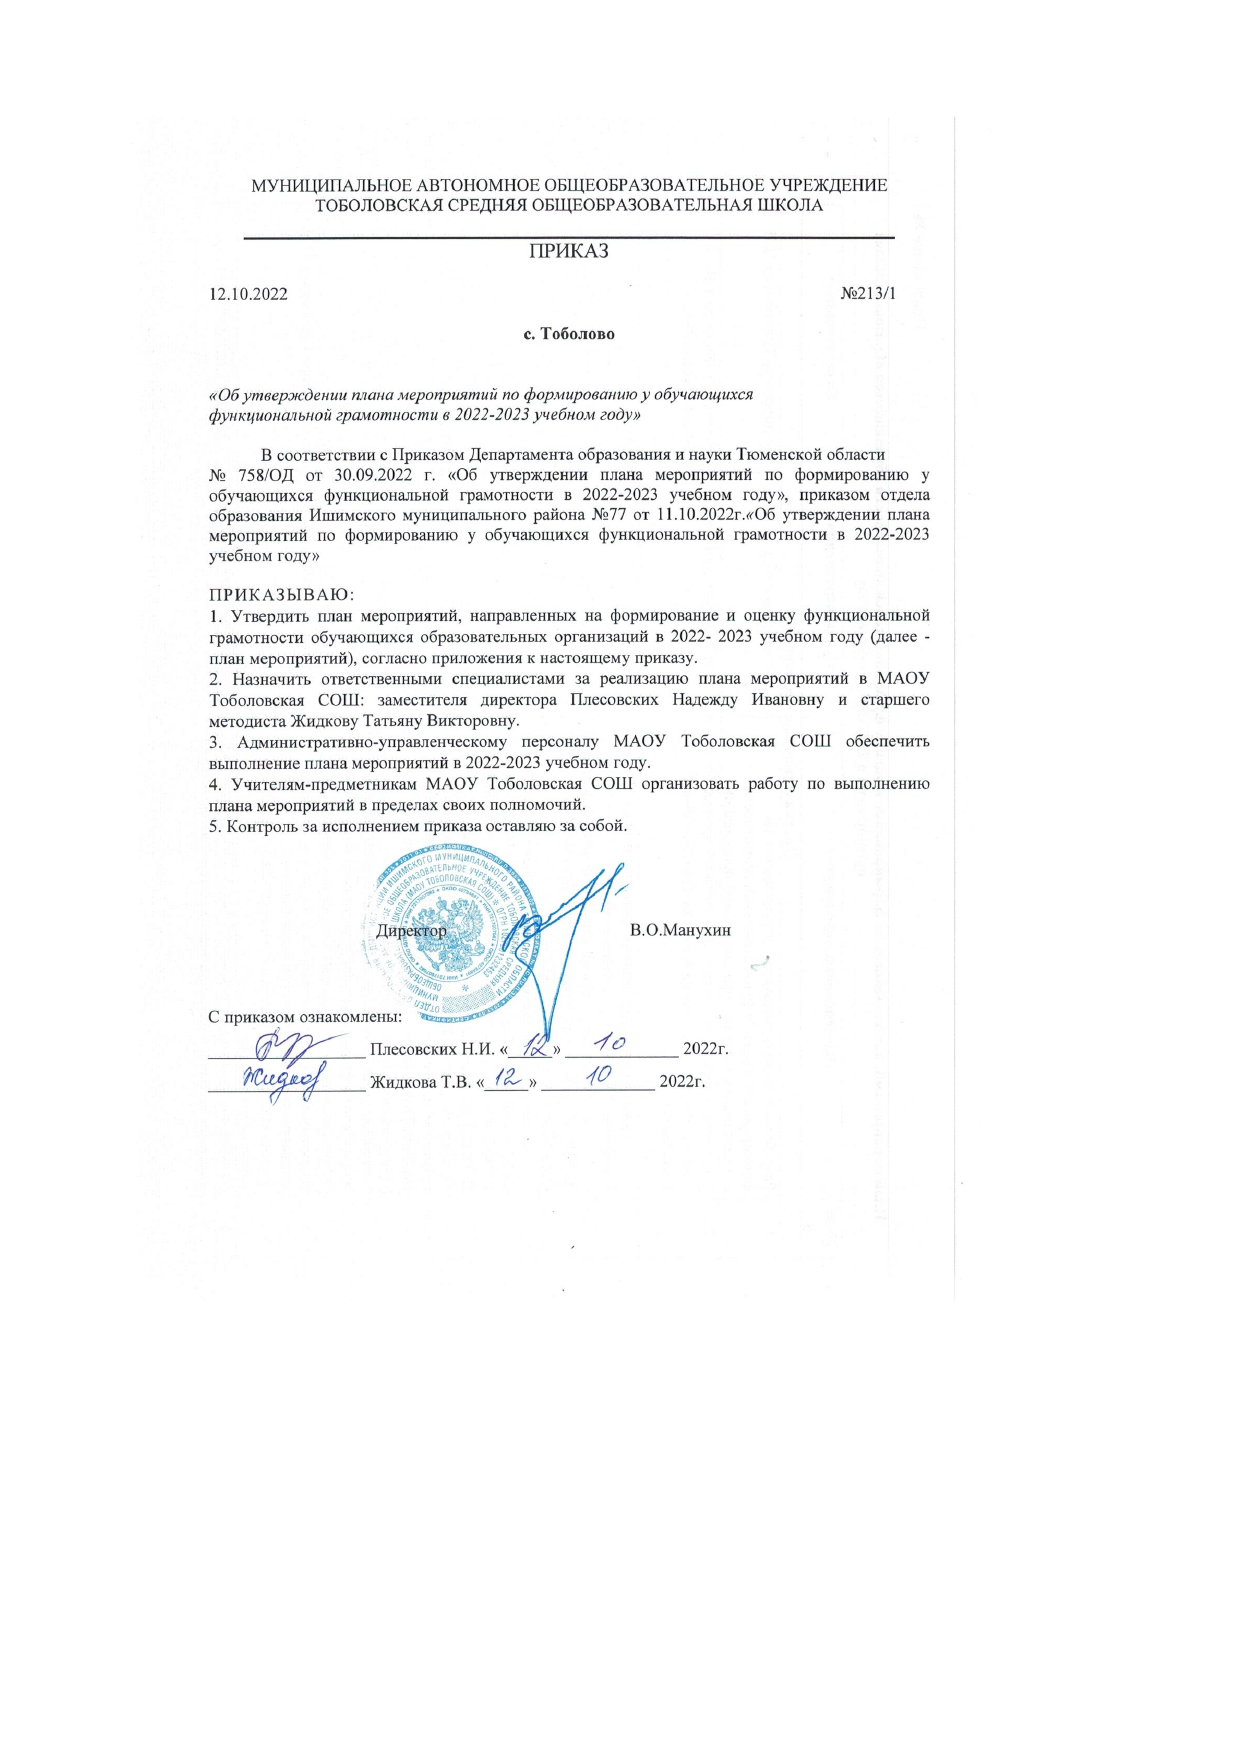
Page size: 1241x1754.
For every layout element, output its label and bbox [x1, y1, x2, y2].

picture [118, 104, 1005, 1565]
